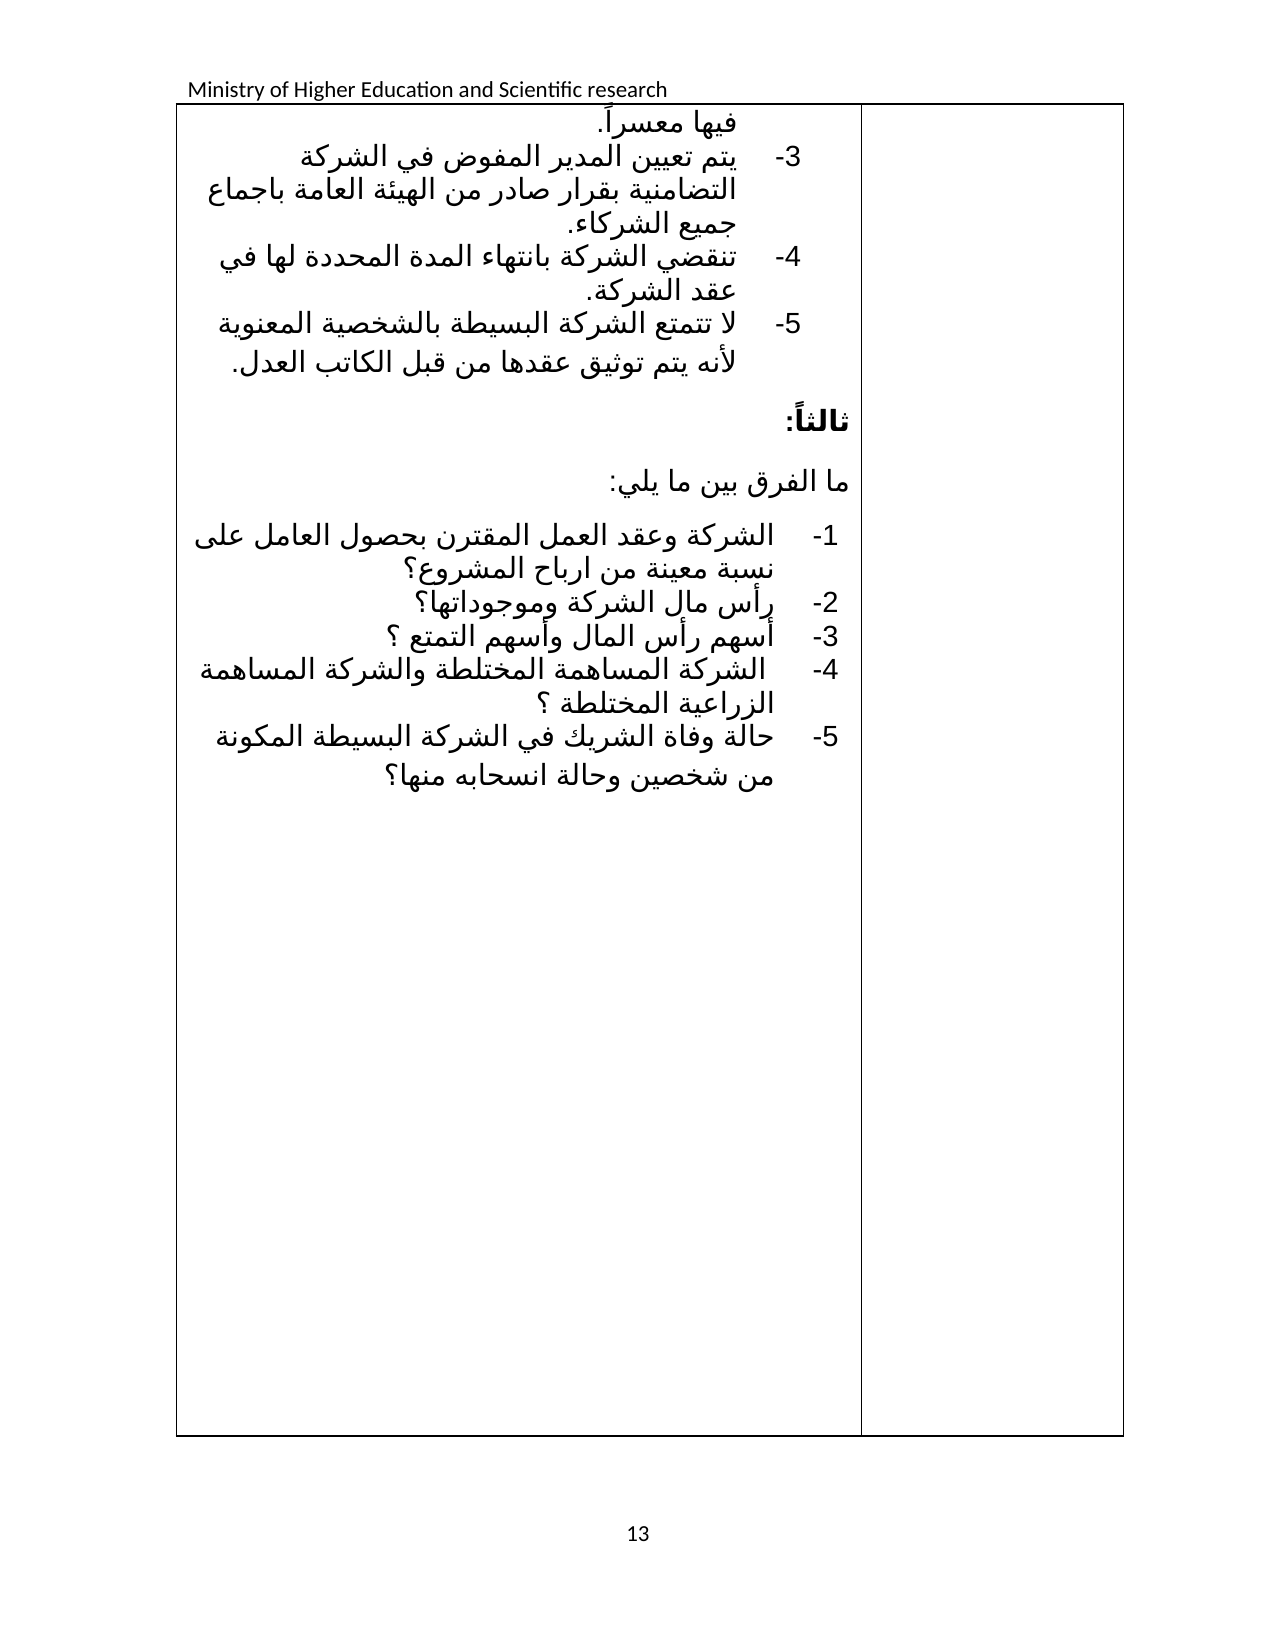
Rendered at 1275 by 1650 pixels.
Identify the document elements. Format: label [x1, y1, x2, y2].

table_cell [177, 105, 861, 1434]
table_cell [862, 105, 1123, 1434]
